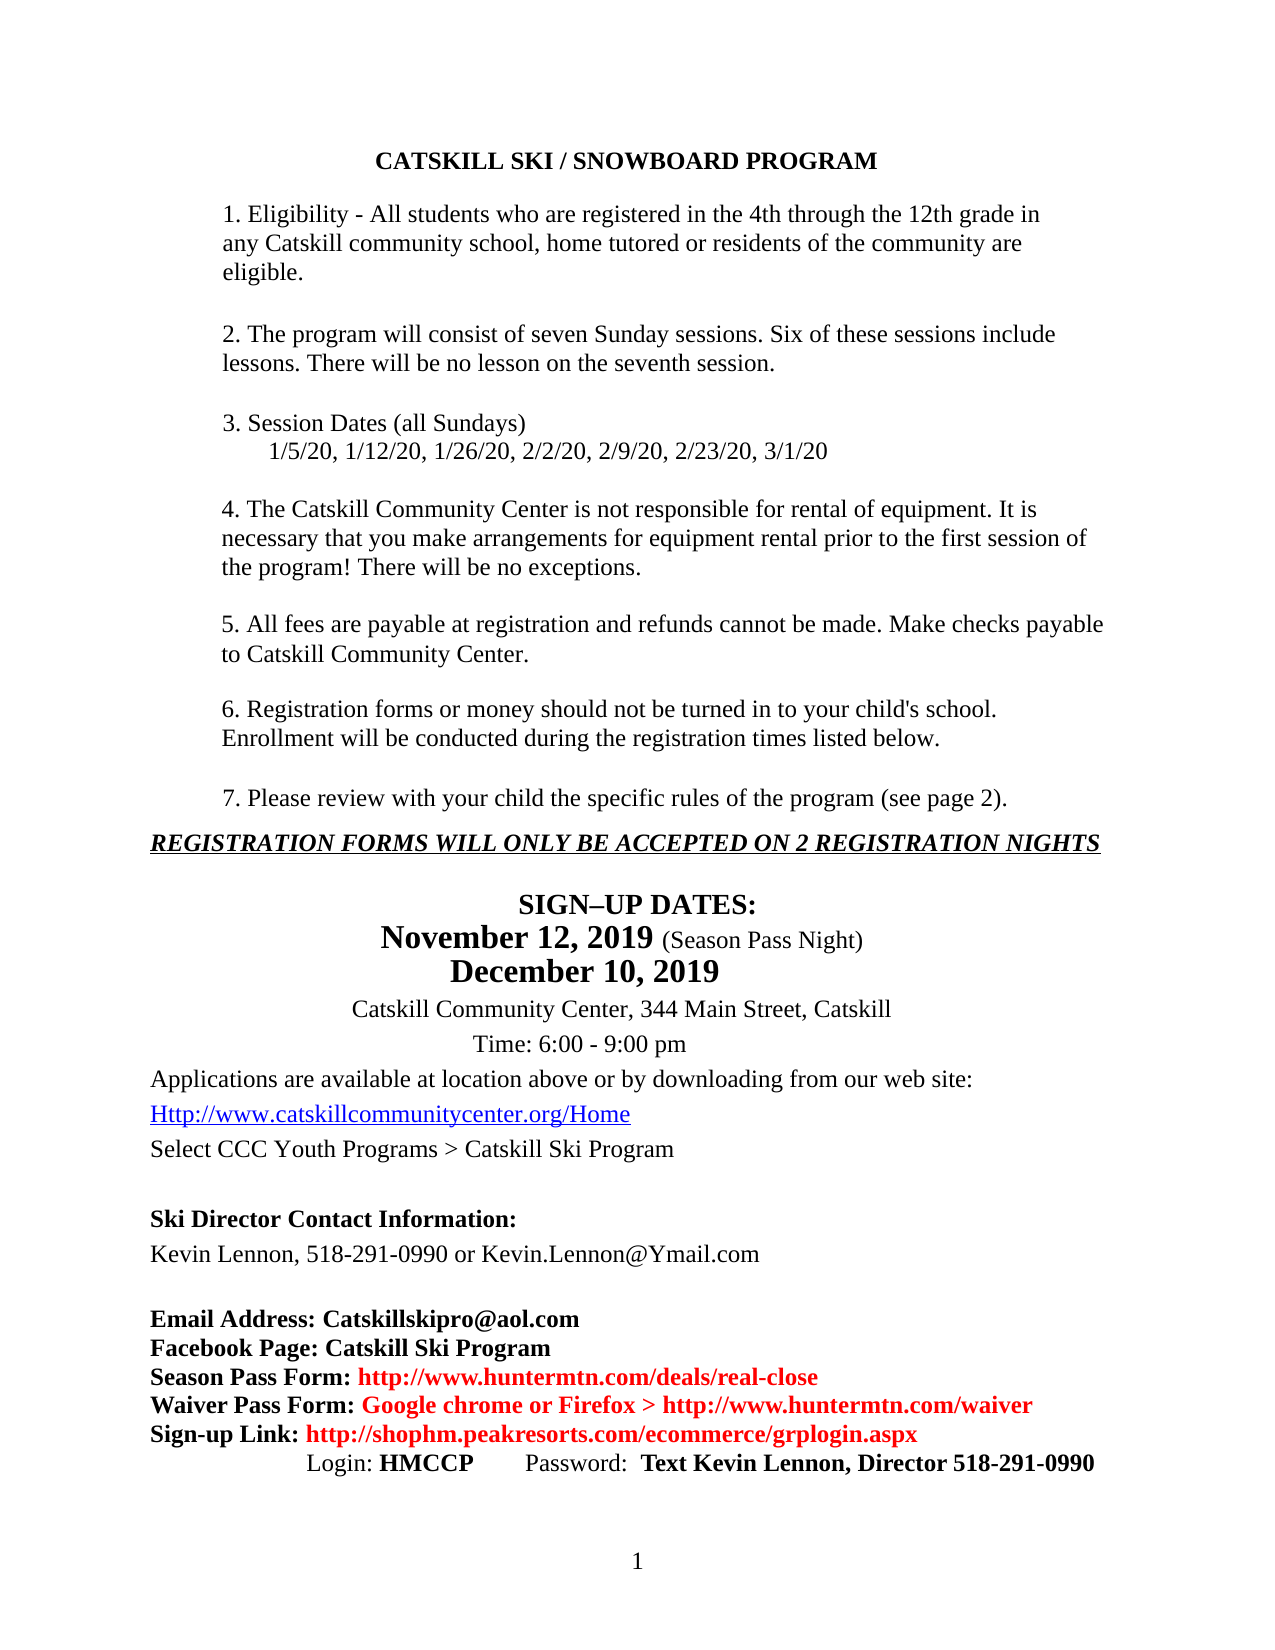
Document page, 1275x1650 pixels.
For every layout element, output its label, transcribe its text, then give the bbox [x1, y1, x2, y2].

text December 10, 2019 [375, 955, 1093, 990]
text 3. Session Dates (all Sundays) [222, 407, 571, 437]
text Email Address: Catskillskipro@aol.com [150, 1304, 1125, 1333]
subtitle Login: HMCCP Password: Text Kevin Lennon, Director 518-291-0990 [225, 1448, 1125, 1477]
text Select CCC Youth Programs > Catskill Ski Program [150, 1129, 1125, 1164]
text 6. Registration forms or money should not be turned in to your child's school. Enrollment will be conducted during the registration times listed below. [221, 695, 1114, 752]
text November 12, 2019 (Season Pass Night) [150, 921, 1093, 955]
text 1. Eligibility - All students who are registered in the 4th through the 12th grade in any Catskill community school, home tutored or residents of the community are eligible. [222, 199, 1064, 286]
text Catskill Community Center, 344 Main Street, Catskill [150, 990, 1093, 1024]
text Ski Director Contact Information: [150, 1199, 1125, 1234]
text 5. All fees are payable at registration and refunds cannot be made. Make checks payable to Catskill Community Center. [221, 609, 1111, 668]
subtitle Facebook Page: Catskill Ski Program [150, 1333, 1125, 1362]
subtitle Sign-up Link: http://shophm.peakresorts.com/ecommerce/grplogin.aspx [150, 1419, 1125, 1448]
text 7. Please review with your child the specific rules of the program (see page 2). [222, 782, 1039, 812]
text 4. The Catskill Community Center is not responsible for rental of equipment. It is necessary that you make arrangements for equipment rental prior to the first session of the program! There will be no exceptions. [221, 494, 1091, 581]
text SIGN–UP DATES: [150, 887, 1125, 921]
text Applications are available at location above or by downloading from our web site: Http://www.catskillcommunitycenter.org/Home [150, 1059, 1125, 1129]
text 2. The program will consist of seven Sunday sessions. Six of these sessions include lessons. There will be no lesson on the seventh session. [222, 319, 1113, 377]
text 1/5/20, 1/12/20, 1/26/20, 2/2/20, 2/9/20, 2/23/20, 3/1/20 [268, 437, 1219, 466]
subtitle Season Pass Form: http://www.huntermtn.com/deals/real-close [150, 1362, 1125, 1391]
subtitle Waiver Pass Form: Google chrome or Firefox > http://www.huntermtn.com/waiver [150, 1391, 1125, 1419]
text Kevin Lennon, 518-291-0990 or Kevin.Lennon@Ymail.com [150, 1234, 1125, 1269]
text CATSKILL SKI / SNOWBOARD PROGRAM [300, 150, 1243, 174]
text Time: 6:00 - 9:00 pm [150, 1024, 1009, 1059]
text REGISTRATION FORMS WILL ONLY BE ACCEPTED ON 2 REGISTRATION NIGHTS [150, 812, 1213, 861]
